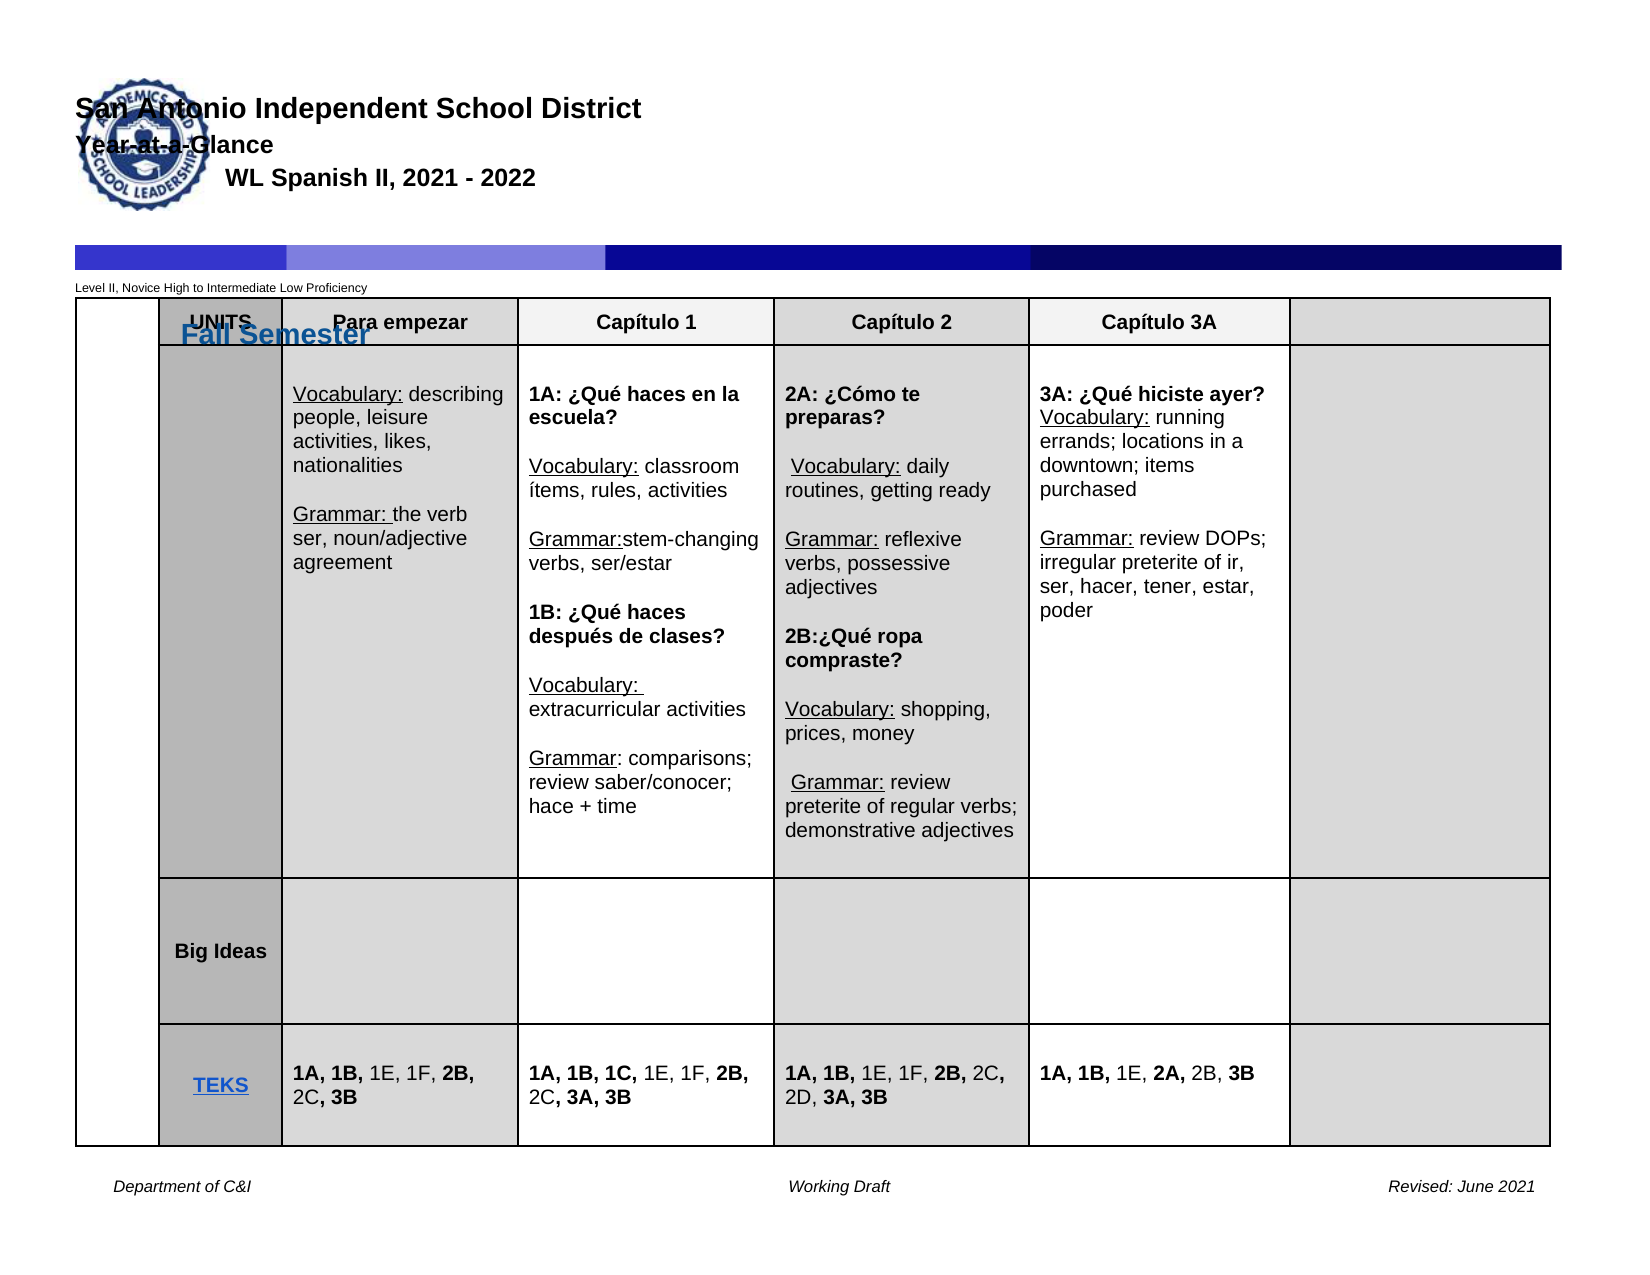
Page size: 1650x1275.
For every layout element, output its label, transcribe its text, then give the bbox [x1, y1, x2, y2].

text Level II, Novice High to Intermediate Low Proficiency [75, 281, 1575, 295]
table_cell 3A: ¿Qué hiciste ayer? Vocabulary: running errands; locations in a downtown; items purchased Grammar: review DOPs; irregular preterite of ir, ser, hacer, tener, estar, poder [1030, 346, 1289, 877]
table_cell [1030, 879, 1289, 1023]
table_header Para empezar [283, 299, 517, 344]
table_cell [1291, 346, 1549, 877]
table_cell 1A, 1B, 1E, 1F, 2B, 2C, 2D, 3A, 3B [775, 1025, 1028, 1145]
table_cell [519, 879, 773, 1023]
table_cell 2A: ¿Cómo te preparas? Vocabulary: daily routines, getting ready Grammar: reflexive verbs, possessive adjectives 2B:¿Qué ropa compraste? Vocabulary: shopping, prices, money Grammar: review preterite of regular verbs; demonstrative adjectives [775, 346, 1028, 877]
table_header Capítulo 1 [519, 299, 773, 344]
table_header [77, 299, 158, 1145]
table_header Capítulo 3A [1030, 299, 1289, 344]
table_header Capítulo 2 [775, 299, 1028, 344]
table_cell [160, 346, 281, 877]
picture [78, 107, 89, 115]
table_cell 1A, 1B, 1E, 2A, 2B, 3B [1030, 1025, 1289, 1145]
table_header UNITS [160, 299, 281, 344]
table_cell [1291, 1025, 1549, 1145]
table_header [1291, 299, 1549, 344]
table_cell Big Ideas [160, 879, 281, 1023]
table_cell [283, 879, 517, 1023]
table_cell TEKS [160, 1025, 281, 1145]
table_cell 1A: ¿Qué haces en la escuela? Vocabulary: classroom ítems, rules, activities Grammar:stem-changing verbs, ser/estar 1B: ¿Qué haces después de clases? Vocabulary: extracurricular activities Grammar: comparisons; review saber/conocer; hace + time [519, 346, 773, 877]
picture [78, 78, 211, 211]
table_cell [775, 879, 1028, 1023]
table_cell 1A, 1B, 1C, 1E, 1F, 2B, 2C, 3A, 3B [519, 1025, 773, 1145]
picture [75, 245, 1562, 270]
table_cell [1291, 879, 1549, 1023]
table_cell Vocabulary: describing people, leisure activities, likes, nationalities Grammar: the verb ser, noun/adjective agreement [283, 346, 517, 877]
table_cell 1A, 1B, 1E, 1F, 2B, 2C, 3B [283, 1025, 517, 1145]
